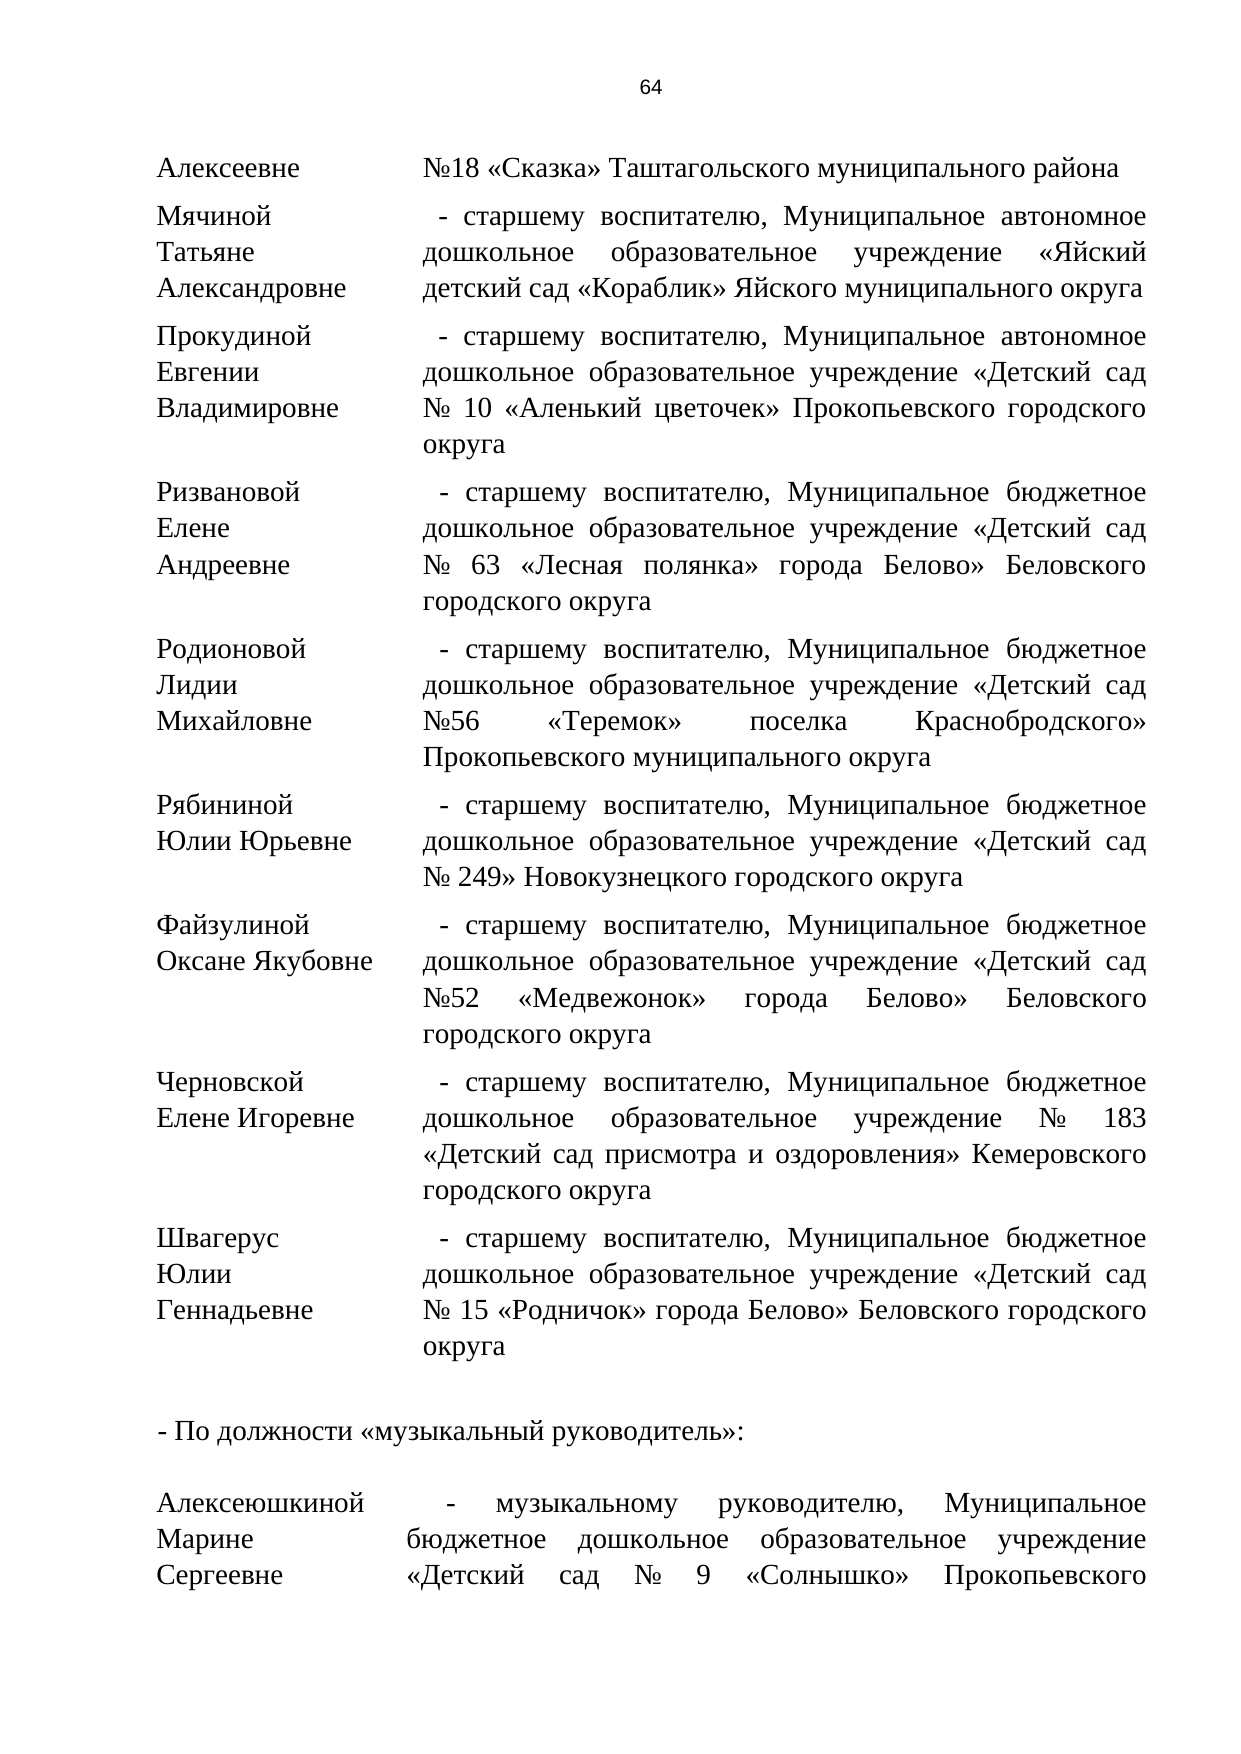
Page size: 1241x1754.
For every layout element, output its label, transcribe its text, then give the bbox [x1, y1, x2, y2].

table_cell Ризвановой Елене Андреевне [149, 475, 416, 631]
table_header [149, 1485, 399, 1593]
table_cell - старшему воспитателю, Муниципальное бюджетное дошкольное образовательное учреждение «Детский сад № 249» Новокузнецкого городского округа [416, 787, 1154, 907]
table_cell Мячиной Татьяне Александровне [149, 198, 416, 318]
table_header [399, 1485, 1154, 1593]
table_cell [416, 150, 1154, 198]
text - По должности «музыкальный руководитель»: [150, 1413, 1152, 1446]
table_cell - старшему воспитателю, Муниципальное бюджетное дошкольное образовательное учреждение № 183 «Детский сад присмотра и оздоровления» Кемеровского городского округа [416, 1064, 1154, 1220]
table_cell Прокудиной Евгении Владимировне [149, 318, 416, 474]
table_cell - старшему воспитателю, Муниципальное бюджетное дошкольное образовательное учреждение «Детский сад № 63 «Лесная полянка» города Белово» Беловского городского округа [416, 475, 1154, 631]
table_cell - старшему воспитателю, Муниципальное автономное дошкольное образовательное учреждение «Детский сад № 10 «Аленький цветочек» Прокопьевского городского округа [416, 318, 1154, 474]
table_cell - старшему воспитателю, Муниципальное бюджетное дошкольное образовательное учреждение «Детский сад №52 «Медвежонок» города Белово» Беловского городского округа [416, 908, 1154, 1064]
table_cell Рябининой Юлии Юрьевне [149, 787, 416, 907]
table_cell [149, 150, 416, 198]
table_cell - старшему воспитателю, Муниципальное бюджетное дошкольное образовательное учреждение «Детский сад № 15 «Родничок» города Белово» Беловского городского округа [416, 1220, 1154, 1376]
table_cell Родионовой Лидии Михайловне [149, 631, 416, 787]
table_cell - старшему воспитателю, Муниципальное бюджетное дошкольное образовательное учреждение «Детский сад №56 «Теремок» поселка Краснобродского» Прокопьевского муниципального округа [416, 631, 1154, 787]
table_cell Швагерус Юлии Геннадьевне [149, 1220, 416, 1376]
table_cell Файзулиной Оксане Якубовне [149, 908, 416, 1064]
table_cell - старшему воспитателю, Муниципальное автономное дошкольное образовательное учреждение «Яйский детский сад «Кораблик» Яйского муниципального округа [416, 198, 1154, 318]
table_cell Черновской Елене Игоревне [149, 1064, 416, 1220]
